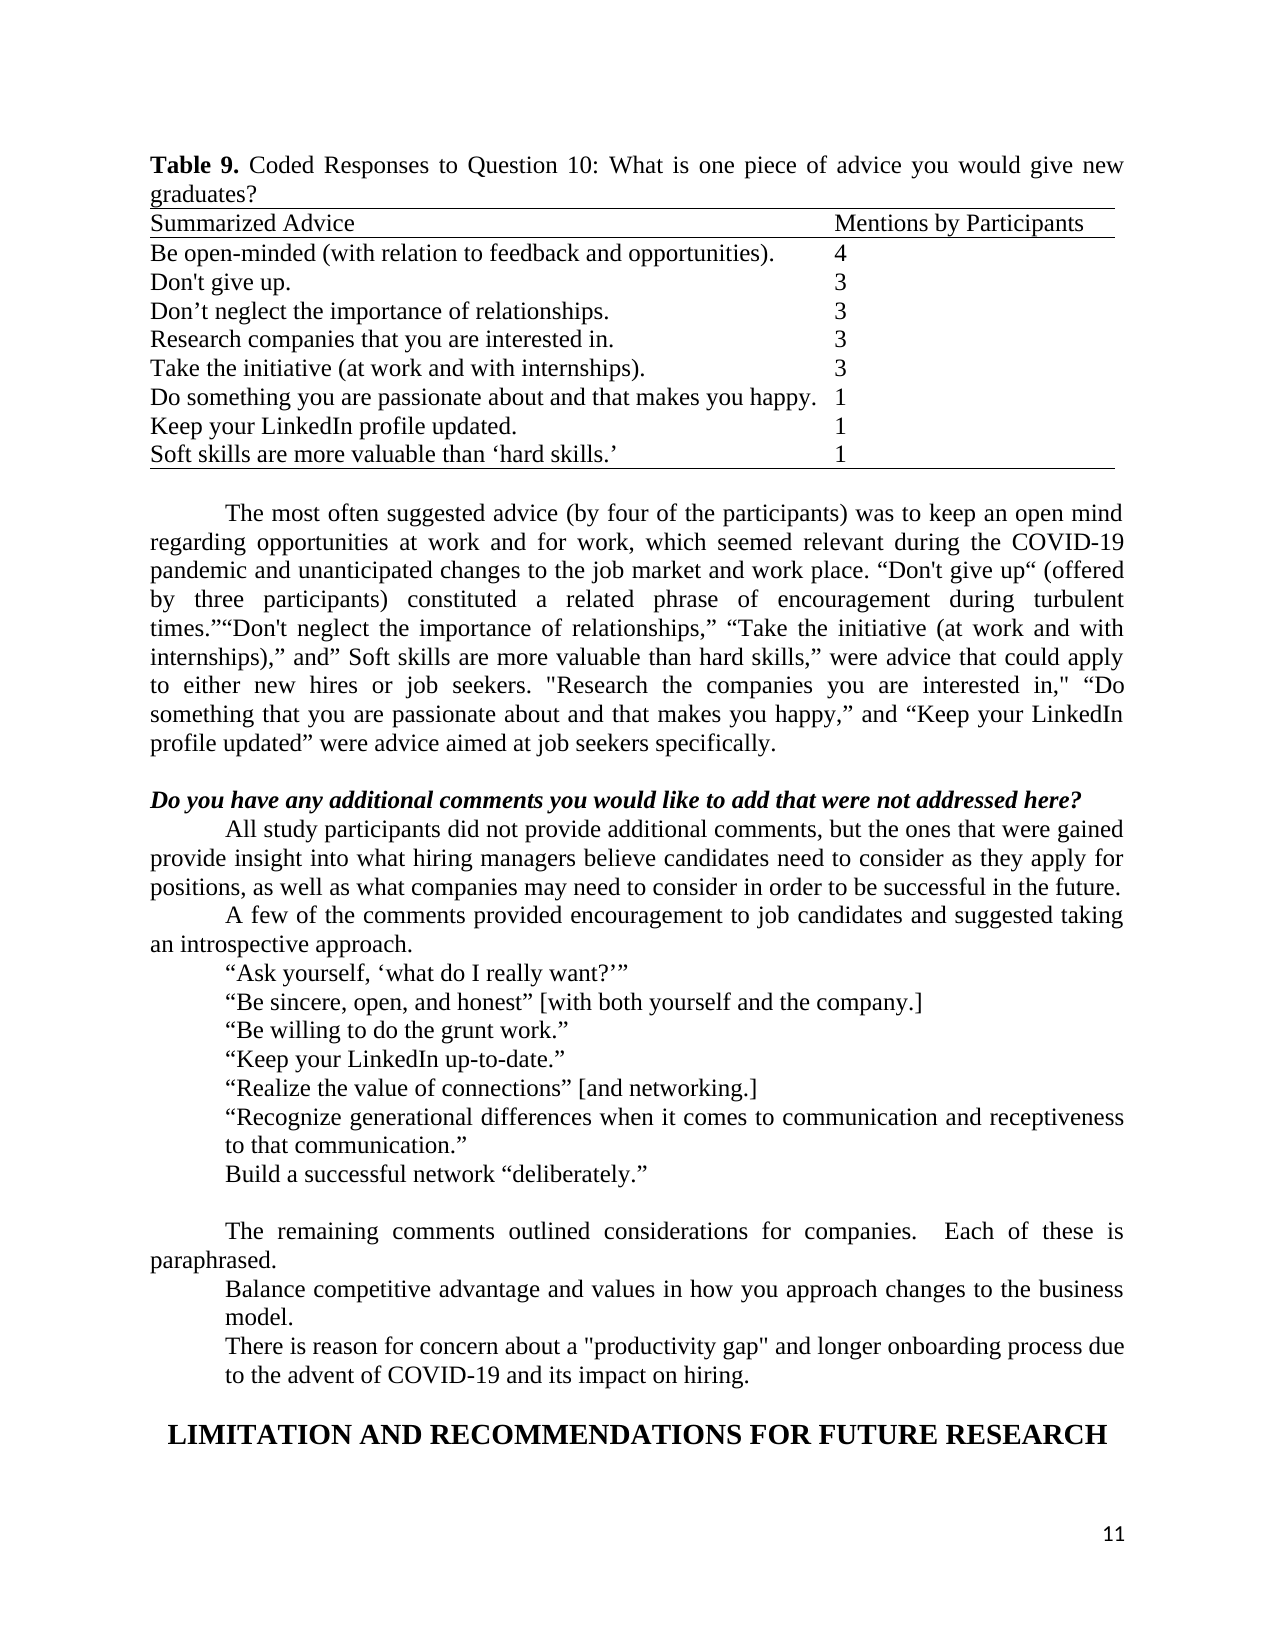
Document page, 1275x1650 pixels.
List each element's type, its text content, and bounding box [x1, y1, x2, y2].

text A few of the comments provided encouragement to job candidates and suggested taking an introspective approach. [150, 901, 1125, 958]
text Balance competitive advantage and values in how you approach changes to the business model. [225, 1274, 1125, 1331]
table_cell 3 [834, 325, 1115, 353]
table_cell Don't give up. [150, 267, 834, 296]
table_header Summarized Advice [150, 209, 834, 237]
text “Realize the value of connections” [and networking.] [225, 1073, 1125, 1102]
table_cell Research companies that you are interested in. [150, 325, 834, 353]
table_cell 4 [834, 238, 1115, 267]
text Do you have any additional comments you would like to add that were not addressed here? [150, 786, 1125, 814]
table_cell Keep your LinkedIn profile updated. [150, 411, 834, 439]
table_cell 1 [834, 440, 1115, 468]
table_cell Don’t neglect the importance of relationships. [150, 296, 834, 324]
text “Ask yourself, ‘what do I really want?’” [225, 958, 1125, 987]
table_header Mentions by Participants [834, 209, 1115, 237]
text Table 9. Coded Responses to Question 10: What is one piece of advice you would give new graduates? [150, 150, 1125, 207]
text The remaining comments outlined considerations for companies. Each of these is paraphrased. [150, 1216, 1125, 1274]
text “Recognize generational differences when it comes to communication and receptiveness to that communication.” [225, 1102, 1125, 1159]
text There is reason for concern about a "productivity gap" and longer onboarding process due to the advent of COVID-19 and its impact on hiring. [225, 1331, 1125, 1389]
text All study participants did not provide additional comments, but the ones that were gained provide insight into what hiring managers believe candidates need to consider as they apply for positions, as well as what companies may need to consider in order to be successful in the future. [150, 814, 1125, 901]
table_cell 1 [834, 382, 1115, 411]
table_cell 1 [834, 411, 1115, 439]
table_cell Be open-minded (with relation to feedback and opportunities). [150, 238, 834, 267]
table_cell 3 [834, 296, 1115, 324]
table_cell Do something you are passionate about and that makes you happy. [150, 382, 834, 411]
text “Be willing to do the grunt work.” [225, 1016, 1125, 1044]
text LIMITATION AND RECOMMENDATIONS FOR FUTURE RESEARCH [150, 1417, 1125, 1451]
text Build a successful network “deliberately.” [225, 1159, 1125, 1188]
table_cell Soft skills are more valuable than ‘hard skills.’ [150, 440, 834, 468]
table_cell 3 [834, 267, 1115, 296]
text “Be sincere, open, and honest” [with both yourself and the company.] [225, 987, 1125, 1016]
text The most often suggested advice (by four of the participants) was to keep an open mind regarding opportunities at work and for work, which seemed relevant during the COVID-19 pandemic and unanticipated changes to the job market and work place. “Don't give up“ (offered by three participants) constituted a related phrase of encouragement during turbulent times.”“Don't neglect the importance of relationships,” “Take the initiative (at work and with internships),” and” Soft skills are more valuable than hard skills,” were advice that could apply to either new hires or job seekers. "Research the companies you are interested in," “Do something that you are passionate about and that makes you happy,” and “Keep your LinkedIn profile updated” were advice aimed at job seekers specifically. [150, 498, 1125, 757]
table_cell Take the initiative (at work and with internships). [150, 353, 834, 382]
table_cell 3 [834, 353, 1115, 382]
text “Keep your LinkedIn up-to-date.” [225, 1044, 1125, 1073]
